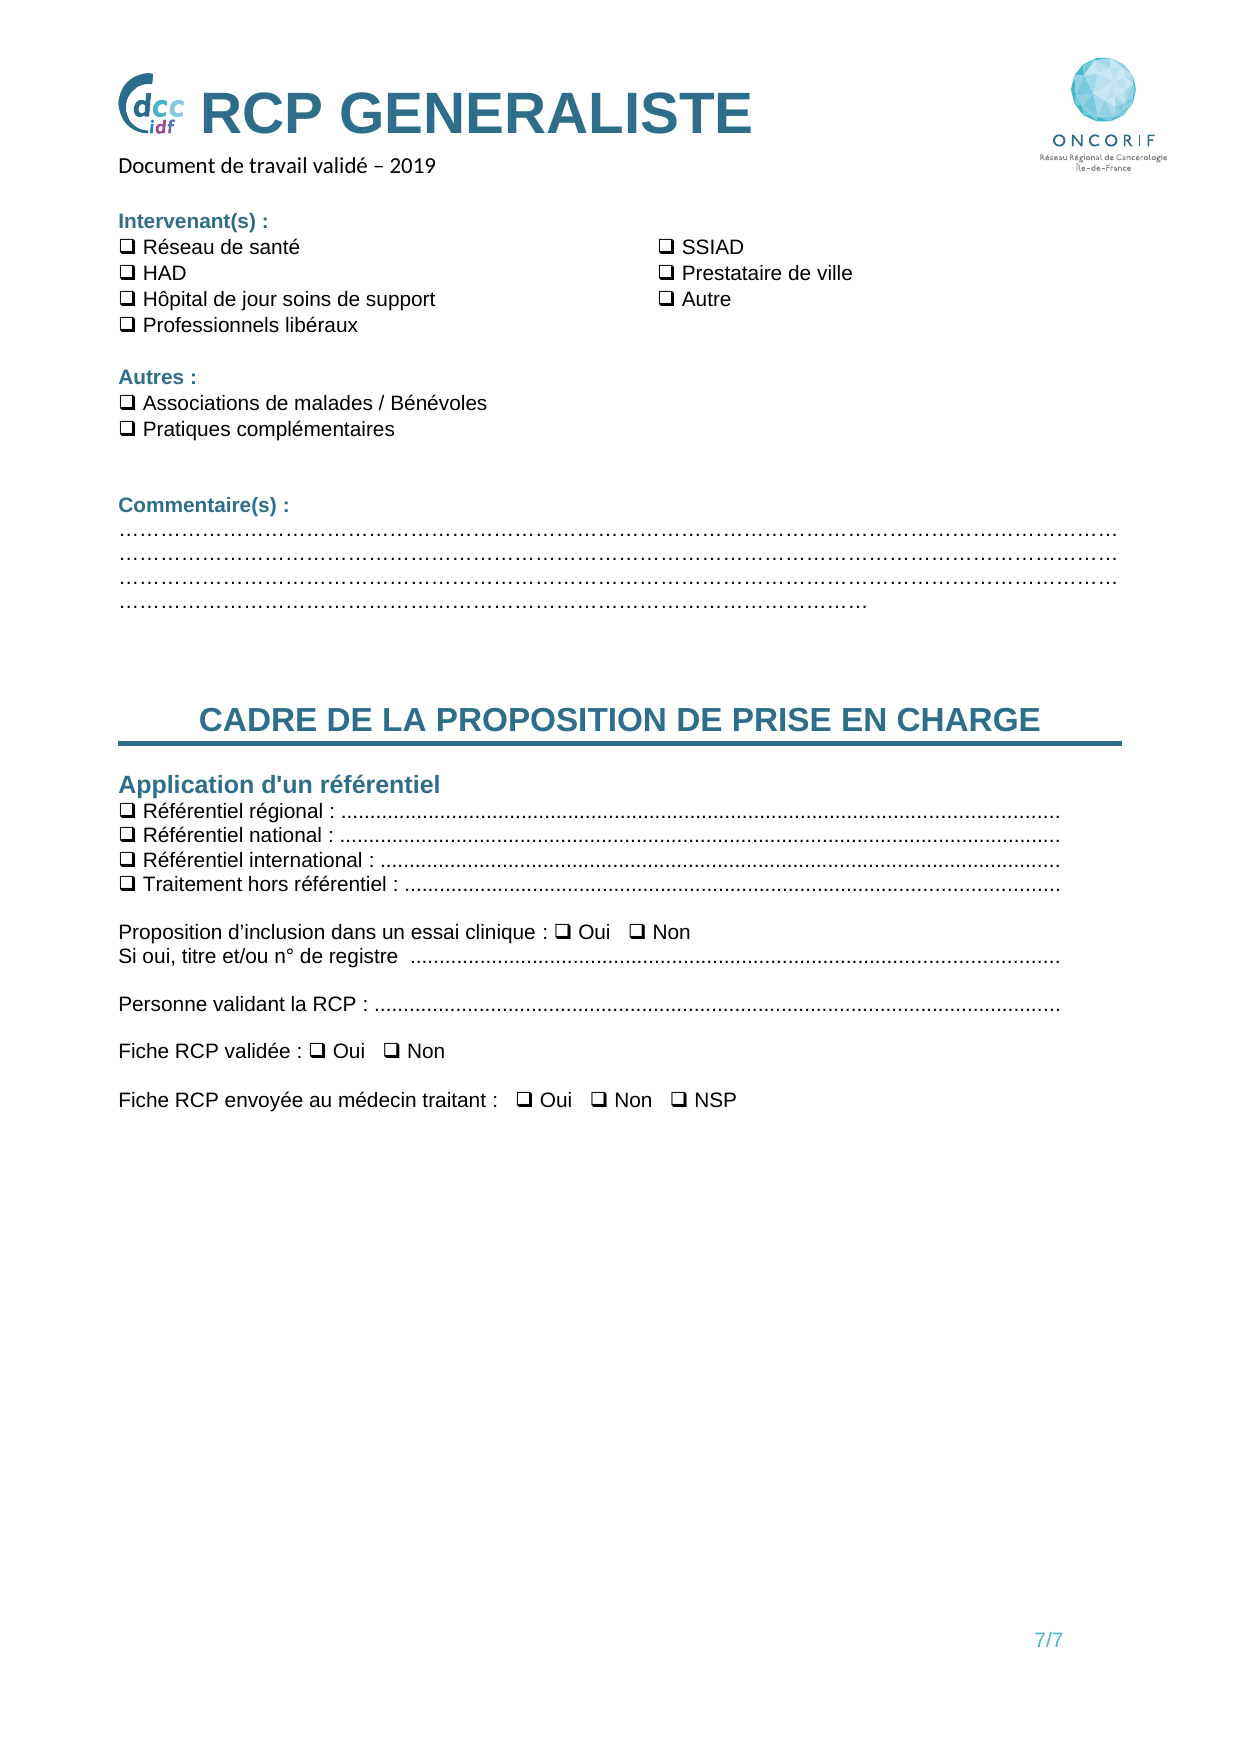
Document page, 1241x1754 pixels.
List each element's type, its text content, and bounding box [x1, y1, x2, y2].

text Hôpital de jour soins de support [118, 287, 583, 311]
text Référentiel international : [118, 847, 1122, 871]
text Personne validant la RCP : [118, 991, 1122, 1015]
subtitle Application d'un référentiel [118, 771, 1122, 799]
text Fiche RCP envoyée au médecin traitant : Oui Non NSP [118, 1087, 1122, 1111]
text Intervenant(s) : [118, 209, 1122, 233]
subtitle CADRE DE LA PROPOSITION DE PRISE EN CHARGE [118, 700, 1122, 741]
text SSIAD [657, 235, 1122, 259]
text Autre [657, 287, 1122, 311]
text Commentaire(s) : ……………………………………………………………………………………………………………………………………………………………………………………………………………………………………………………………………………………………………………………………………………………………………………………………………………………………………………………………………………………………… [118, 493, 1122, 613]
text HAD [118, 261, 583, 285]
text Pratiques complémentaires [118, 416, 1122, 440]
text Référentiel régional : [118, 799, 1122, 823]
text Référentiel national : [118, 823, 1122, 847]
picture [118, 73, 184, 134]
text Proposition d’inclusion dans un essai clinique : Oui Non [118, 919, 1122, 943]
text Prestataire de ville [657, 261, 1122, 285]
text Si oui, titre et/ou n° de registre [118, 943, 1122, 967]
text Traitement hors référentiel : [118, 871, 1122, 896]
text Professionnels libéraux [118, 313, 583, 337]
text Autres : [118, 364, 1122, 388]
text Fiche RCP validée : Oui Non [118, 1039, 1122, 1063]
text Réseau de santé [118, 235, 583, 259]
text Associations de malades / Bénévoles [118, 390, 1122, 414]
